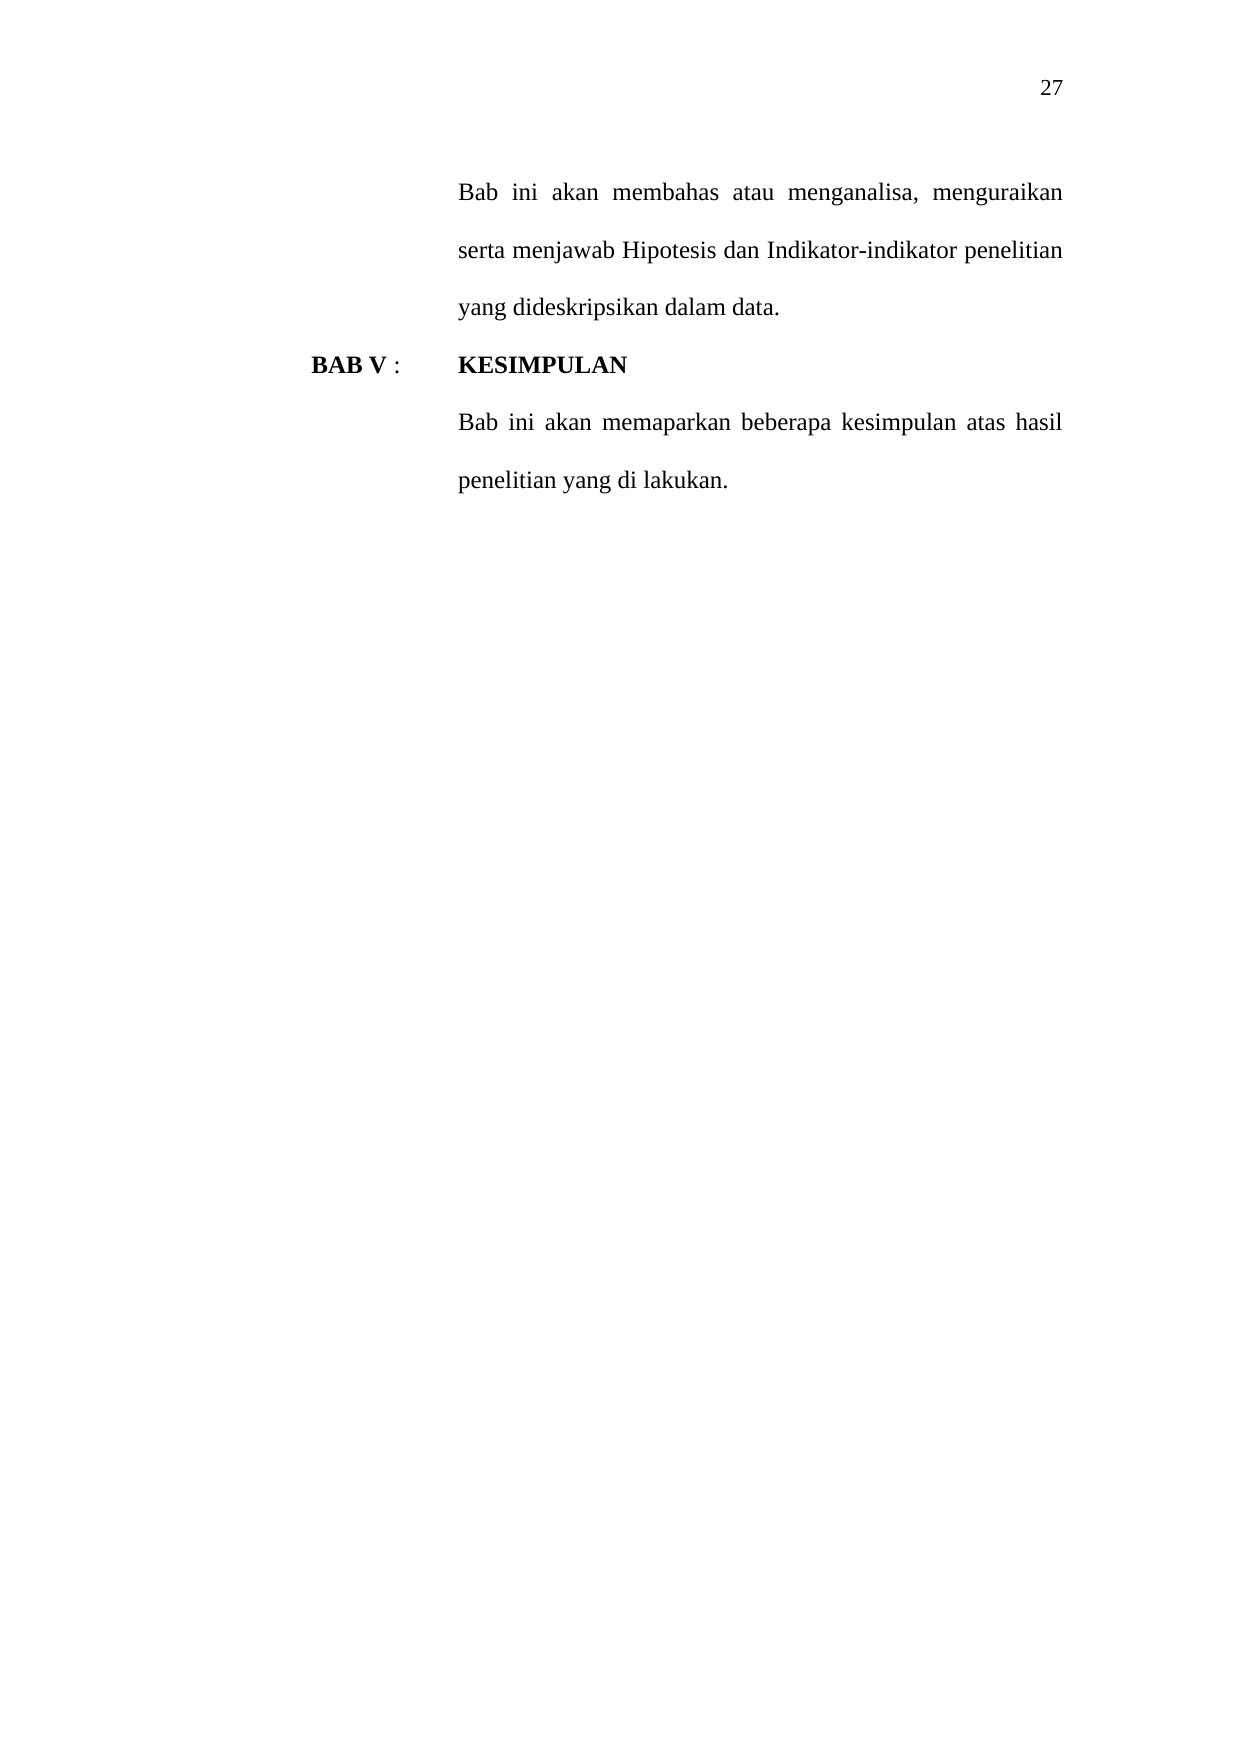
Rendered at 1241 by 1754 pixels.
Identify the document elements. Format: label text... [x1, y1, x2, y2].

list BAB V : KESIMPULAN [311, 350, 1063, 378]
list Bab ini akan membahas atau menganalisa, menguraikan serta menjawab Hipotesis dan Indikator-indikator penelitian yang dideskripsikan dalam data. [311, 177, 1063, 321]
list Bab ini akan memaparkan beberapa kesimpulan atas hasil penelitian yang di lakukan. [311, 407, 1063, 493]
